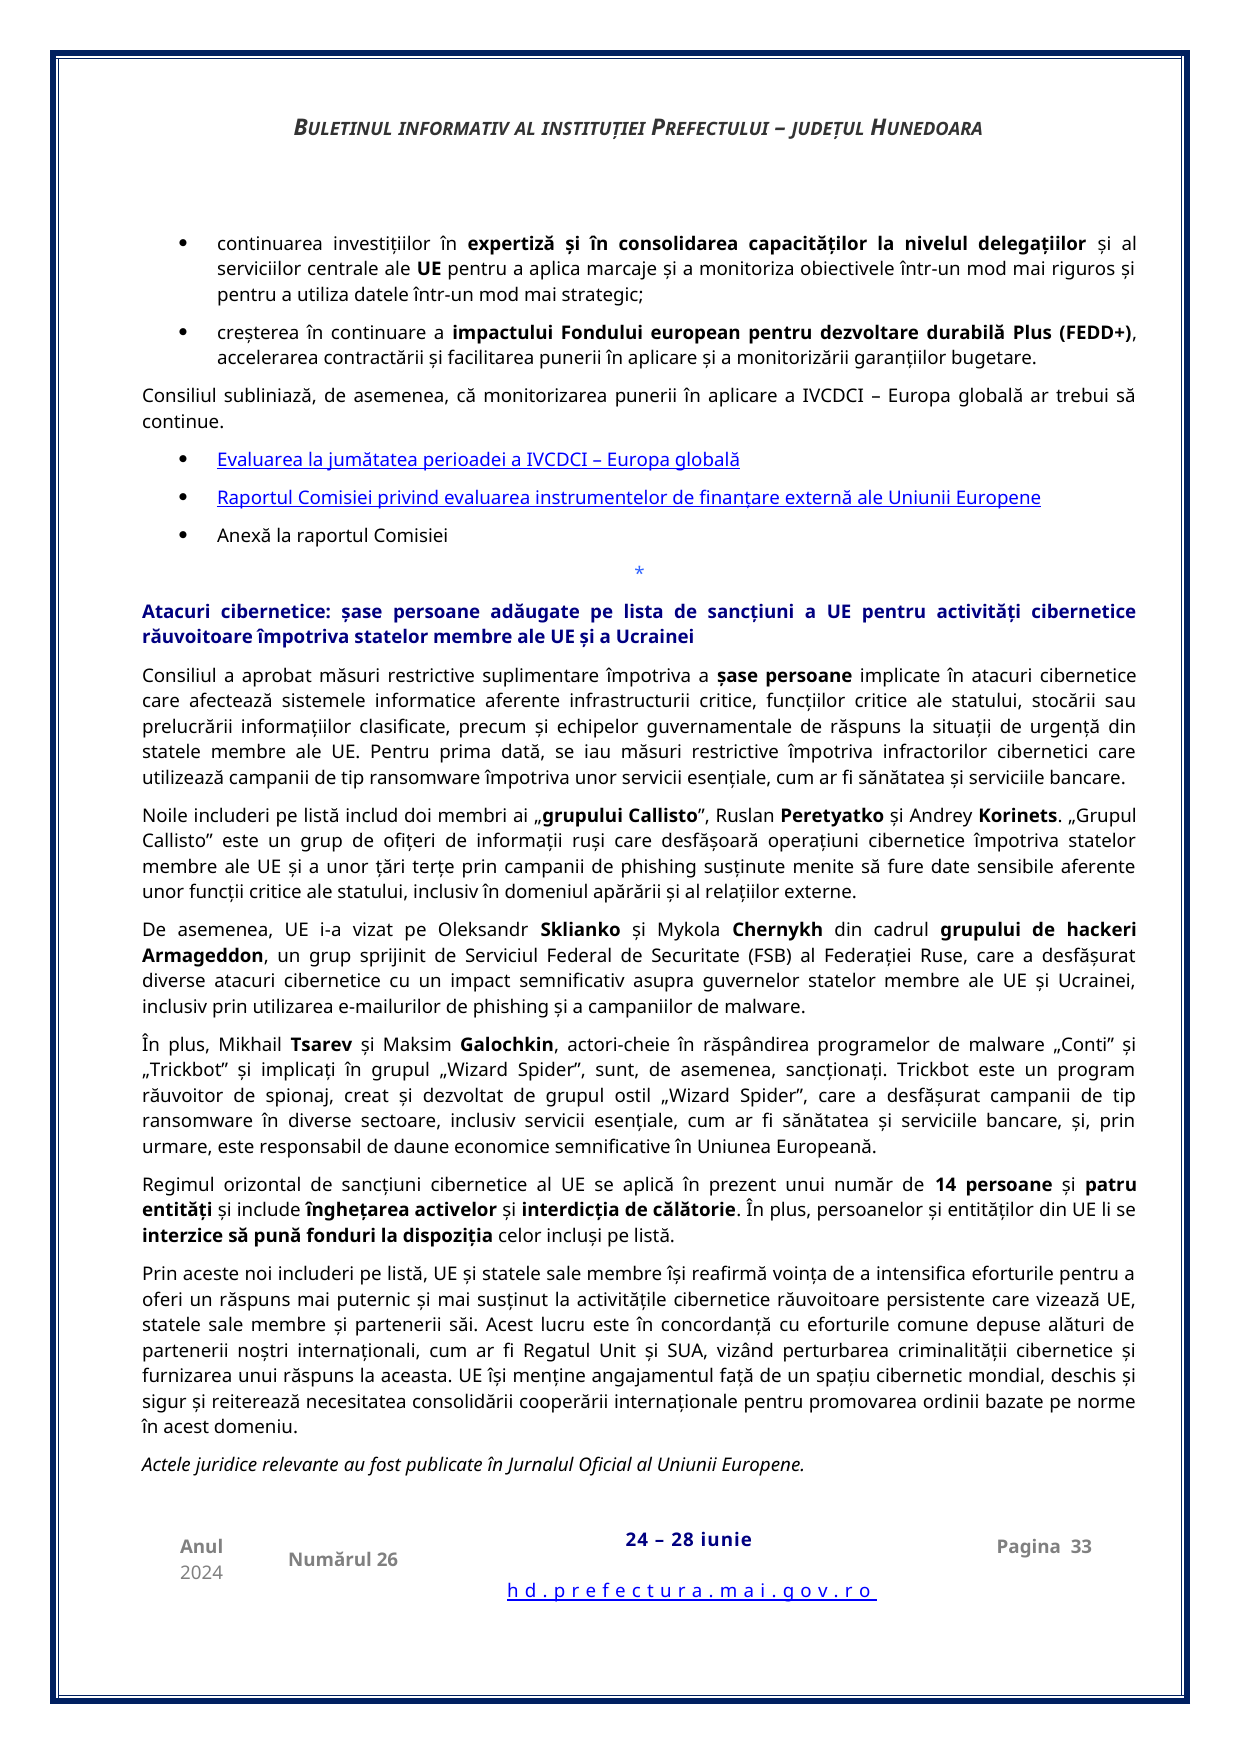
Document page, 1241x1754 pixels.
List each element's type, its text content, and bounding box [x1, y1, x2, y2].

list Evaluarea la jumătatea perioadei a IVCDCI – Europa globală [179, 446, 1137, 472]
text Consiliul subliniază, de asemenea, că monitorizarea punerii în aplicare a IVCDCI – Europa globală ar trebui să continue. [142, 383, 1137, 434]
text Noile includeri pe listă includ doi membri ai „grupului Callisto”, Ruslan Peretyatko și Andrey Korinets. „Grupul Callisto” este un grup de ofițeri de informații ruși care desfășoară operațiuni cibernetice împotriva statelor membre ale UE și a unor țări terțe prin campanii de phishing susținute menite să fure date sensibile aferente unor funcții critice ale statului, inclusiv în domeniul apărării și al relațiilor externe. [142, 802, 1137, 904]
list Raportul Comisiei privind evaluarea instrumentelor de finanțare externă ale Uniunii Europene [179, 484, 1137, 510]
list creșterea în continuare a impactului Fondului european pentru dezvoltare durabilă Plus (FEDD+), accelerarea contractării și facilitarea punerii în aplicare și a monitorizării garanțiilor bugetare. [179, 319, 1137, 370]
text Atacuri cibernetice: șase persoane adăugate pe lista de sancțiuni a UE pentru activități cibernetice răuvoitoare împotriva statelor membre ale UE și a Ucrainei [142, 598, 1137, 649]
text Prin aceste noi includeri pe listă, UE și statele sale membre își reafirmă voința de a intensifica eforturile pentru a oferi un răspuns mai puternic și mai susținut la activitățile cibernetice răuvoitoare persistente care vizează UE, statele sale membre și partenerii săi. Acest lucru este în concordanță cu eforturile comune depuse alături de partenerii noștri internaționali, cum ar fi Regatul Unit și SUA, vizând perturbarea criminalității cibernetice și furnizarea unui răspuns la aceasta. UE își menține angajamentul față de un spațiu cibernetic mondial, deschis și sigur și reiterează necesitatea consolidării cooperării internaționale pentru promovarea ordinii bazate pe norme în acest domeniu. [142, 1260, 1137, 1439]
text De asemenea, UE i-a vizat pe Oleksandr Sklianko și Mykola Chernykh din cadrul grupului de hackeri Armageddon, un grup sprijinit de Serviciul Federal de Securitate (FSB) al Federației Ruse, care a desfășurat diverse atacuri cibernetice cu un impact semnificativ asupra guvernelor statelor membre ale UE și Ucrainei, inclusiv prin utilizarea e-mailurilor de phishing și a campaniilor de malware. [142, 917, 1137, 1019]
list Anexă la raportul Comisiei [179, 522, 1137, 548]
text În plus, Mikhail Tsarev și Maksim Galochkin, actori-cheie în răspândirea programelor de malware „Conti” și „Trickbot” și implicați în grupul „Wizard Spider”, sunt, de asemenea, sancționați. Trickbot este un program răuvoitor de spionaj, creat și dezvoltat de grupul ostil „Wizard Spider”, care a desfășurat campanii de tip ransomware în diverse sectoare, inclusiv servicii esențiale, cum ar fi sănătatea și serviciile bancare, și, prin urmare, este responsabil de daune economice semnificative în Uniunea Europeană. [142, 1031, 1137, 1159]
text Regimul orizontal de sancțiuni cibernetice al UE se aplică în prezent unui număr de 14 persoane și patru entități și include înghețarea activelor și interdicția de călătorie. În plus, persoanelor și entităților din UE li se interzice să pună fonduri la dispoziția celor incluși pe listă. [142, 1171, 1137, 1248]
text Actele juridice relevante au fost publicate în Jurnalul Oficial al Uniunii Europene. [142, 1451, 1137, 1477]
text * [142, 560, 1137, 586]
text Consiliul a aprobat măsuri restrictive suplimentare împotriva a șase persoane implicate în atacuri cibernetice care afectează sistemele informatice aferente infrastructurii critice, funcțiilor critice ale statului, stocării sau prelucrării informațiilor clasificate, precum și echipelor guvernamentale de răspuns la situații de urgență din statele membre ale UE. Pentru prima dată, se iau măsuri restrictive împotriva infractorilor cibernetici care utilizează campanii de tip ransomware împotriva unor servicii esențiale, cum ar fi sănătatea și serviciile bancare. [142, 662, 1137, 789]
list continuarea investițiilor în expertiză și în consolidarea capacităților la nivelul delegațiilor și al serviciilor centrale ale UE pentru a aplica marcaje și a monitoriza obiectivele într-un mod mai riguros și pentru a utiliza datele într-un mod mai strategic; [179, 230, 1137, 307]
